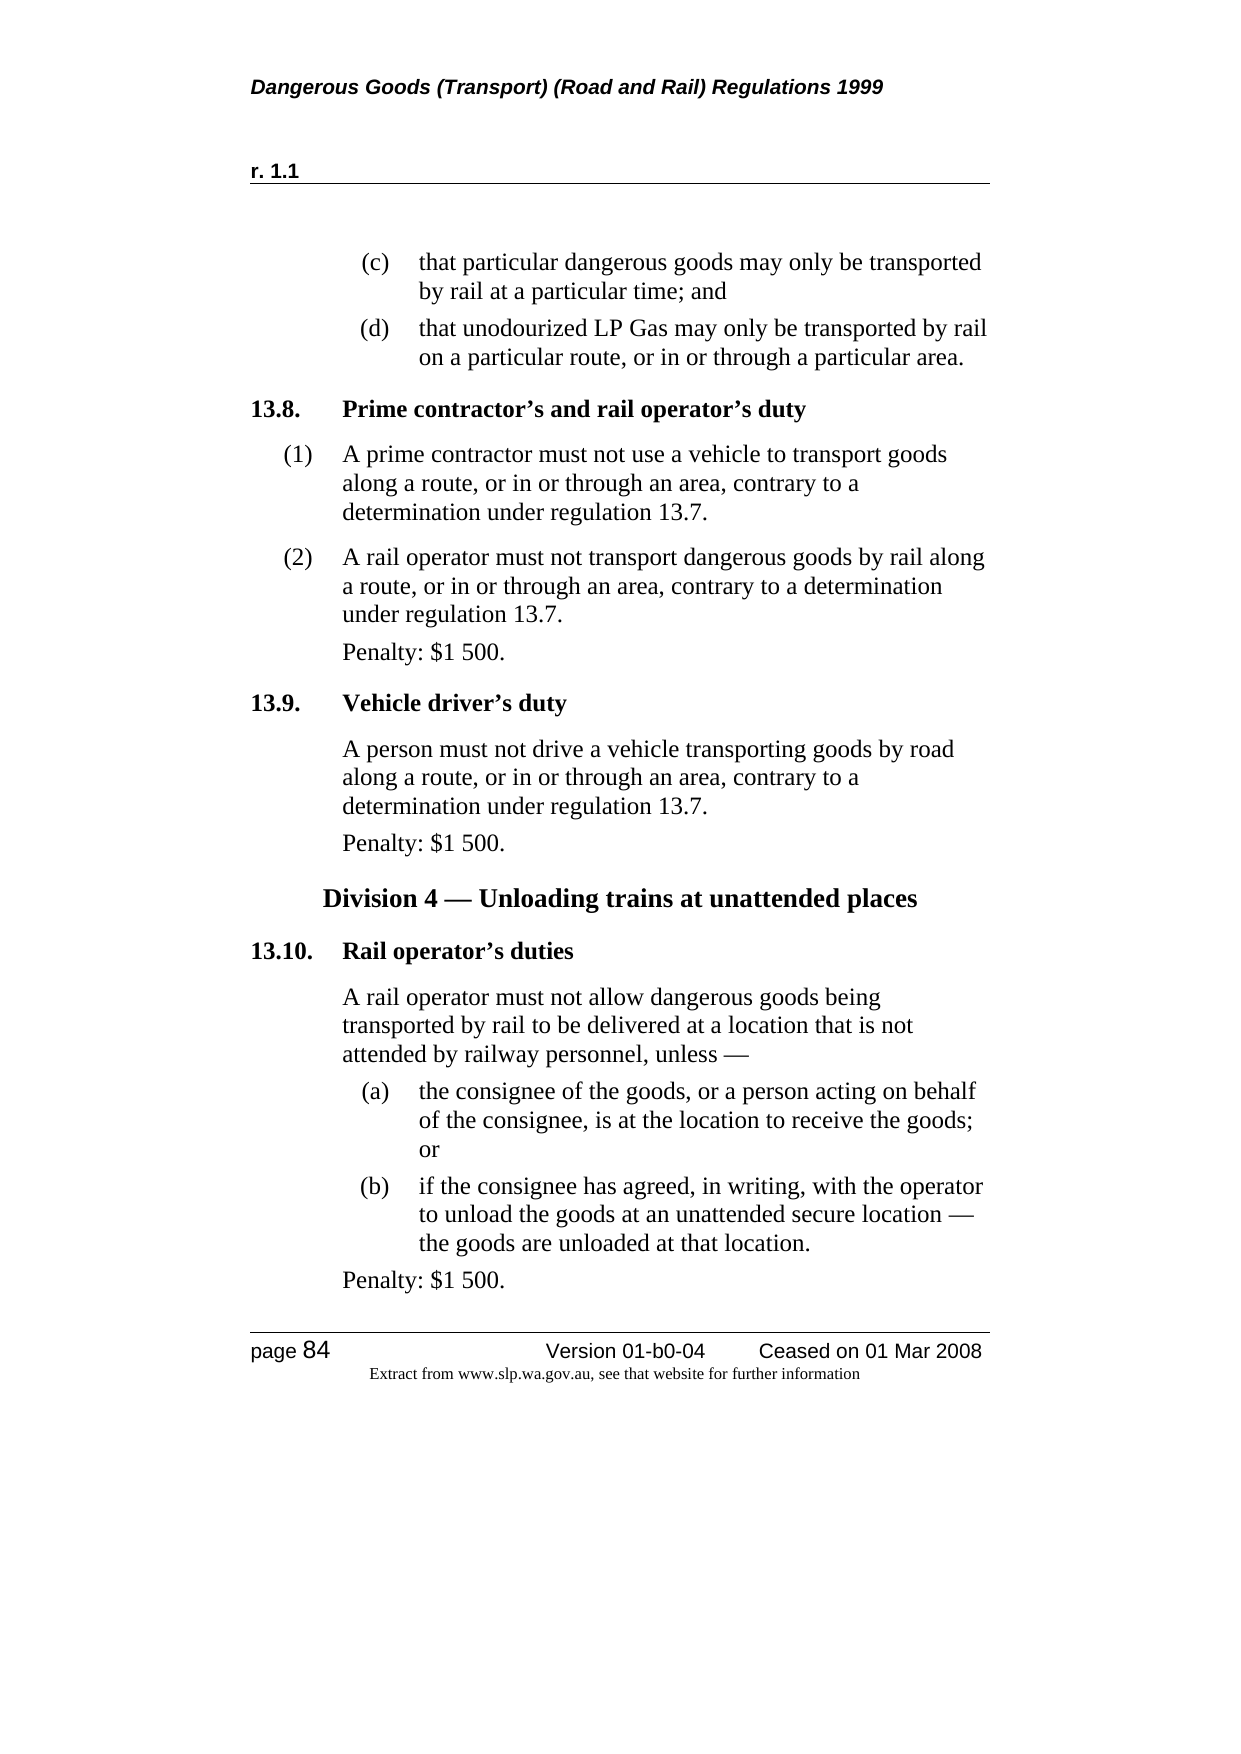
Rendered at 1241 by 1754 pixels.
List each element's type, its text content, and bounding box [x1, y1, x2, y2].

text A rail operator must not allow dangerous goods being transported by rail to be delivered at a location that is not attended by railway personnel, unless — [250, 982, 990, 1068]
text (b) if the consignee has agreed, in writing, with the operator to unload the goods at an unattended secure location — the goods are unloaded at that location. [250, 1171, 990, 1257]
text Penalty: $1 500. [250, 637, 990, 665]
subtitle 13.10. Rail operator’s duties [250, 936, 990, 965]
subtitle 13.9. Vehicle driver’s duty [250, 688, 990, 717]
subtitle Division 4 — Unloading trains at unattended places [250, 882, 990, 913]
text A person must not drive a vehicle transporting goods by road along a route, or in or through an area, contrary to a determination under regulation 13.7. [250, 734, 990, 820]
text (c) that particular dangerous goods may only be transported by rail at a particular time; and [250, 247, 990, 305]
text (2) A rail operator must not transport dangerous goods by rail along a route, or in or through an area, contrary to a determination under regulation 13.7. [250, 542, 990, 628]
subtitle 13.8. Prime contractor’s and rail operator’s duty [250, 394, 990, 422]
text (1) A prime contractor must not use a vehicle to transport goods along a route, or in or through an area, contrary to a determination under regulation 13.7. [250, 439, 990, 525]
text Penalty: $1 500. [250, 828, 990, 857]
text (d) that unodourized LP Gas may only be transported by rail on a particular route, or in or through a particular area. [250, 313, 990, 371]
text (a) the consignee of the goods, or a person acting on behalf of the consignee, is at the location to receive the goods; or [250, 1076, 990, 1162]
text Penalty: $1 500. [250, 1265, 990, 1294]
